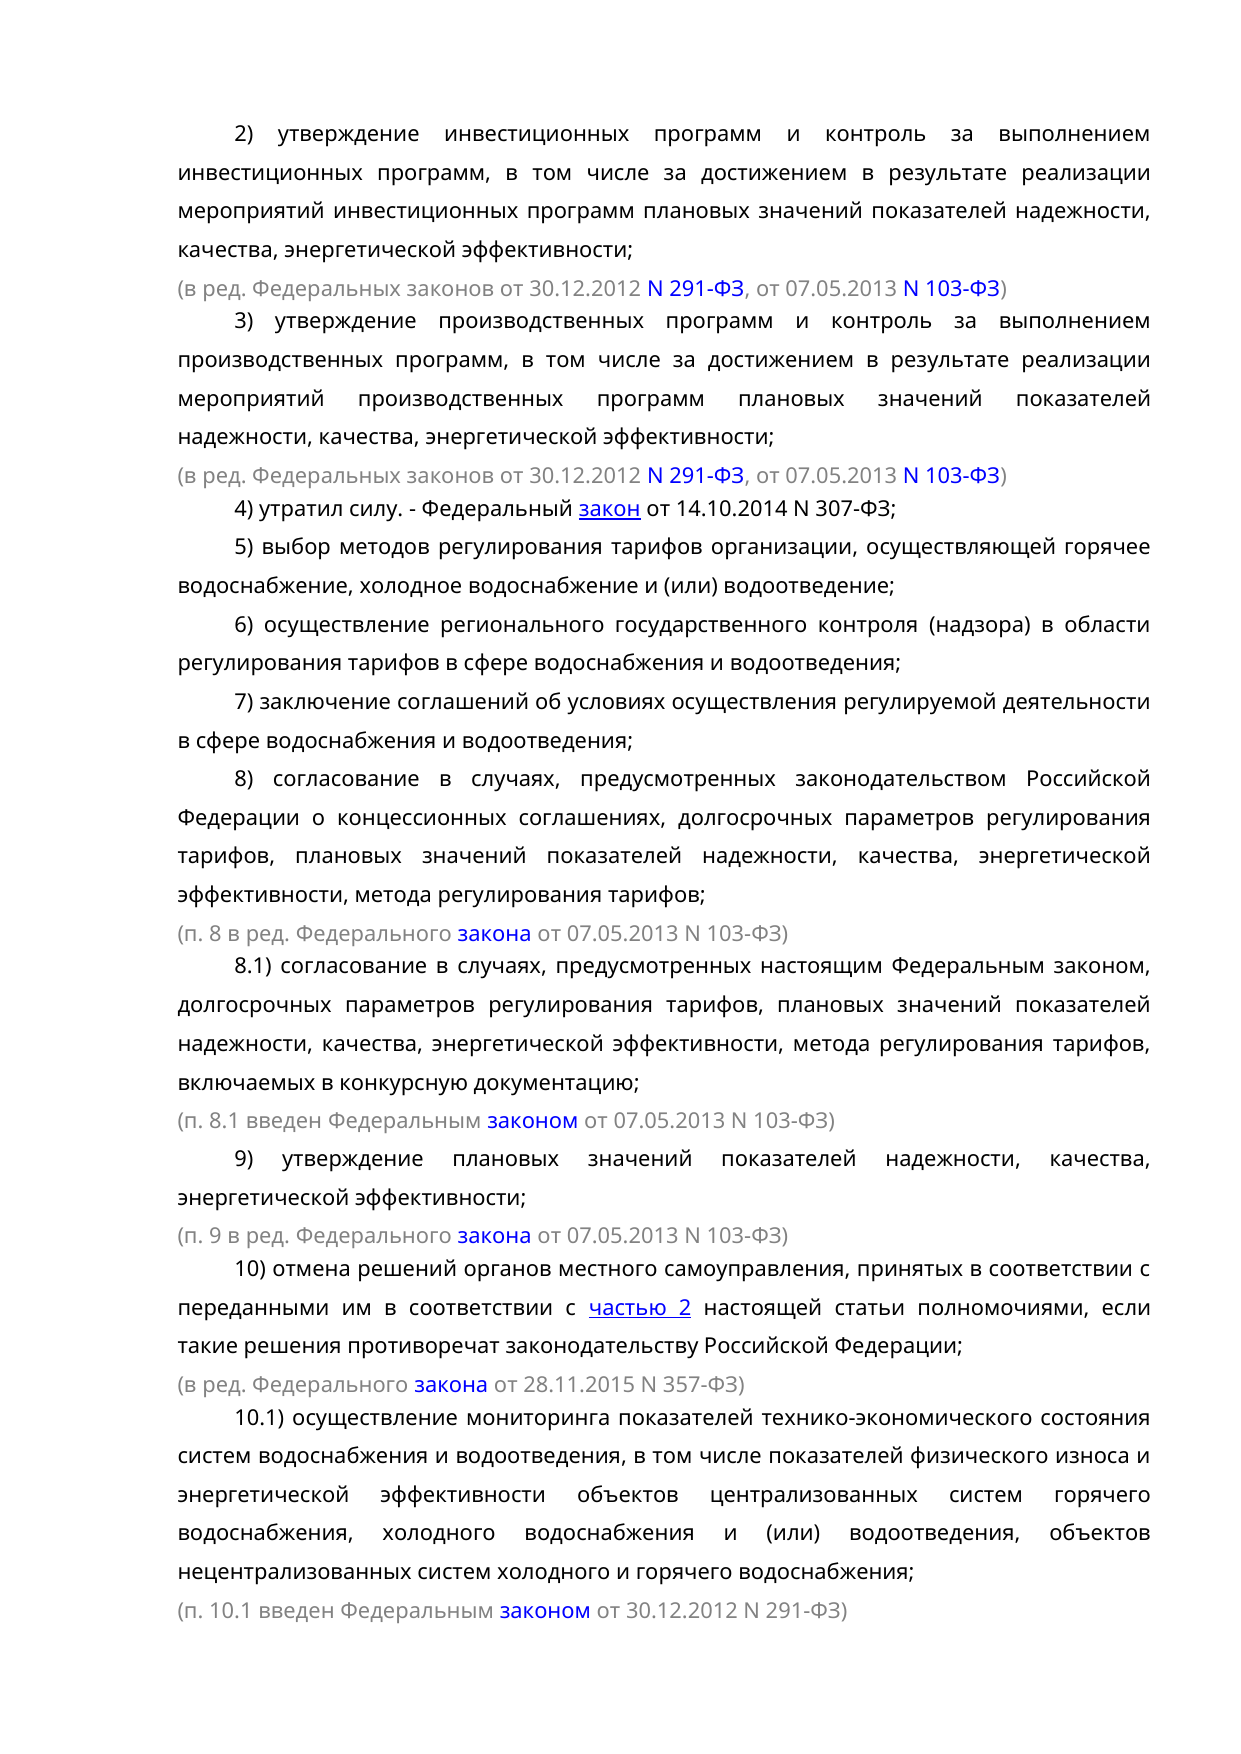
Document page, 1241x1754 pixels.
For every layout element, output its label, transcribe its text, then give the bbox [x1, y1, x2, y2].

text 7) заключение соглашений об условиях осуществления регулируемой деятельности в сфере водоснабжения и водоотведения; [177, 686, 1152, 754]
text (в ред. Федеральных законов от 30.12.2012 N 291-ФЗ, от 07.05.2013 N 103-ФЗ) [177, 460, 1152, 490]
text 9) утверждение плановых значений показателей надежности, качества, энергетической эффективности; [177, 1143, 1152, 1211]
text (п. 9 в ред. Федерального закона от 07.05.2013 N 103-ФЗ) [177, 1220, 1152, 1250]
text 10.1) осуществление мониторинга показателей технико-экономического состояния систем водоснабжения и водоотведения, в том числе показателей физического износа и энергетической эффективности объектов централизованных систем горячего водоснабжения, холодного водоснабжения и (или) водоотведения, объектов нецентрализованных систем холодного и горячего водоснабжения; [177, 1401, 1152, 1586]
text (п. 8 в ред. Федерального закона от 07.05.2013 N 103-ФЗ) [177, 918, 1152, 948]
text 10) отмена решений органов местного самоуправления, принятых в соответствии с переданными им в соответствии с частью 2 настоящей статьи полномочиями, если такие решения противоречат законодательству Российской Федерации; [177, 1253, 1152, 1360]
text 2) утверждение инвестиционных программ и контроль за выполнением инвестиционных программ, в том числе за достижением в результате реализации мероприятий инвестиционных программ плановых значений показателей надежности, качества, энергетической эффективности; [177, 118, 1152, 264]
text (в ред. Федеральных законов от 30.12.2012 N 291-ФЗ, от 07.05.2013 N 103-ФЗ) [177, 273, 1152, 302]
text 6) осуществление регионального государственного контроля (надзора) в области регулирования тарифов в сфере водоснабжения и водоотведения; [177, 609, 1152, 677]
text 3) утверждение производственных программ и контроль за выполнением производственных программ, в том числе за достижением в результате реализации мероприятий производственных программ плановых значений показателей надежности, качества, энергетической эффективности; [177, 305, 1152, 451]
text (п. 8.1 введен Федеральным законом от 07.05.2013 N 103-ФЗ) [177, 1105, 1152, 1135]
text (п. 10.1 введен Федеральным законом от 30.12.2012 N 291-ФЗ) [177, 1595, 1152, 1624]
text 8) согласование в случаях, предусмотренных законодательством Российской Федерации о концессионных соглашениях, долгосрочных параметров регулирования тарифов, плановых значений показателей надежности, качества, энергетической эффективности, метода регулирования тарифов; [177, 763, 1152, 909]
text 8.1) согласование в случаях, предусмотренных настоящим Федеральным законом, долгосрочных параметров регулирования тарифов, плановых значений показателей надежности, качества, энергетической эффективности, метода регулирования тарифов, включаемых в конкурсную документацию; [177, 951, 1152, 1096]
text (в ред. Федерального закона от 28.11.2015 N 357-ФЗ) [177, 1369, 1152, 1398]
text 5) выбор методов регулирования тарифов организации, осуществляющей горячее водоснабжение, холодное водоснабжение и (или) водоотведение; [177, 531, 1152, 600]
text 4) утратил силу. - Федеральный закон от 14.10.2014 N 307-ФЗ; [177, 493, 1152, 522]
